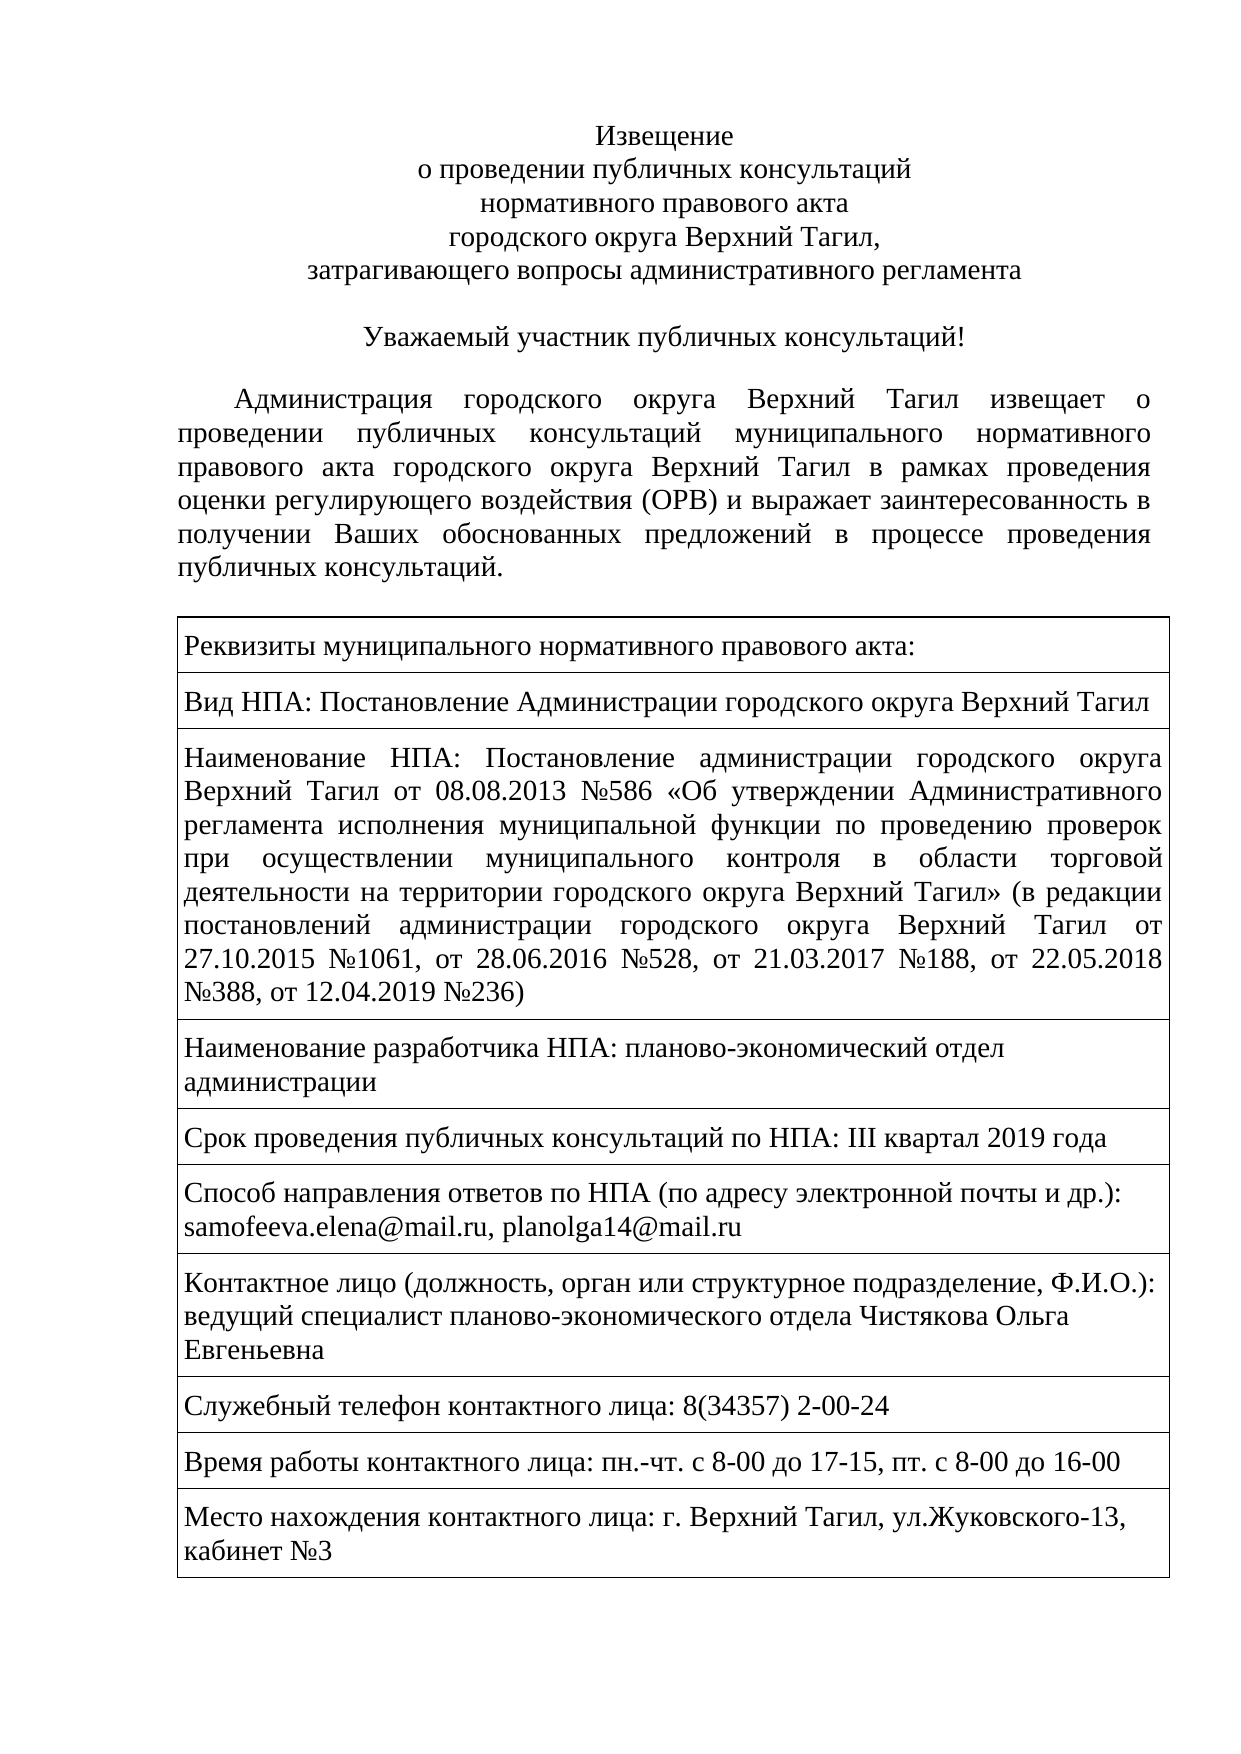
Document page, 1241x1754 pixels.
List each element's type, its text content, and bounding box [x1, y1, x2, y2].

table_cell Время работы контактного лица: пн.-чт. с 8-00 до 17-15, пт. с 8-00 до 16-00 [178, 1433, 1169, 1488]
text городского округа Верхний Тагил, [177, 219, 1152, 252]
table_cell Контактное лицо (должность, орган или структурное подразделение, Ф.И.О.): ведущий специалист планово-экономического отдела Чистякова Ольга Евгеньевна [178, 1254, 1169, 1376]
text нормативного правового акта [177, 185, 1152, 219]
table_cell Наименование разработчика НПА: планово-экономический отдел администрации [178, 1020, 1169, 1108]
table_cell Наименование НПА: Постановление администрации городского округа Верхний Тагил от 08.08.2013 №586 «Об утверждении Административного регламента исполнения муниципальной функции по проведению проверок при осуществлении муниципального контроля в области торговой деятельности на территории городского округа Верхний Тагил» (в редакции постановлений администрации городского округа Верхний Тагил от 27.10.2015 №1061, от 28.06.2016 №528, от 21.03.2017 №188, от 22.05.2018 №388, от 12.04.2019 №236) [178, 729, 1169, 1019]
text Уважаемый участник публичных консультаций! [177, 319, 1152, 353]
table_cell Вид НПА: Постановление Администрации городского округа Верхний Тагил [178, 673, 1169, 728]
text затрагивающего вопросы административного регламента [177, 252, 1152, 286]
table_cell Способ направления ответов по НПА (по адресу электронной почты и др.): samofeeva.elena@mail.ru, planolga14@mail.ru [178, 1165, 1169, 1253]
text Извещение [177, 118, 1152, 152]
text о проведении публичных консультаций [177, 152, 1152, 185]
table_cell Срок проведения публичных консультаций по НПА: III квартал 2019 года [178, 1109, 1169, 1164]
table_cell Служебный телефон контактного лица: 8(34357) 2-00-24 [178, 1377, 1169, 1432]
text Администрация городского округа Верхний Тагил извещает о проведении публичных консультаций муниципального нормативного правового акта городского округа Верхний Тагил в рамках проведения оценки регулирующего воздействия (ОРВ) и выражает заинтересованность в получении Ваших обоснованных предложений в процессе проведения публичных консультаций. [177, 382, 1152, 583]
table_header Реквизиты муниципального нормативного правового акта: [178, 618, 1169, 672]
table_cell Место нахождения контактного лица: г. Верхний Тагил, ул.Жуковского-13, кабинет №3 [178, 1489, 1169, 1577]
